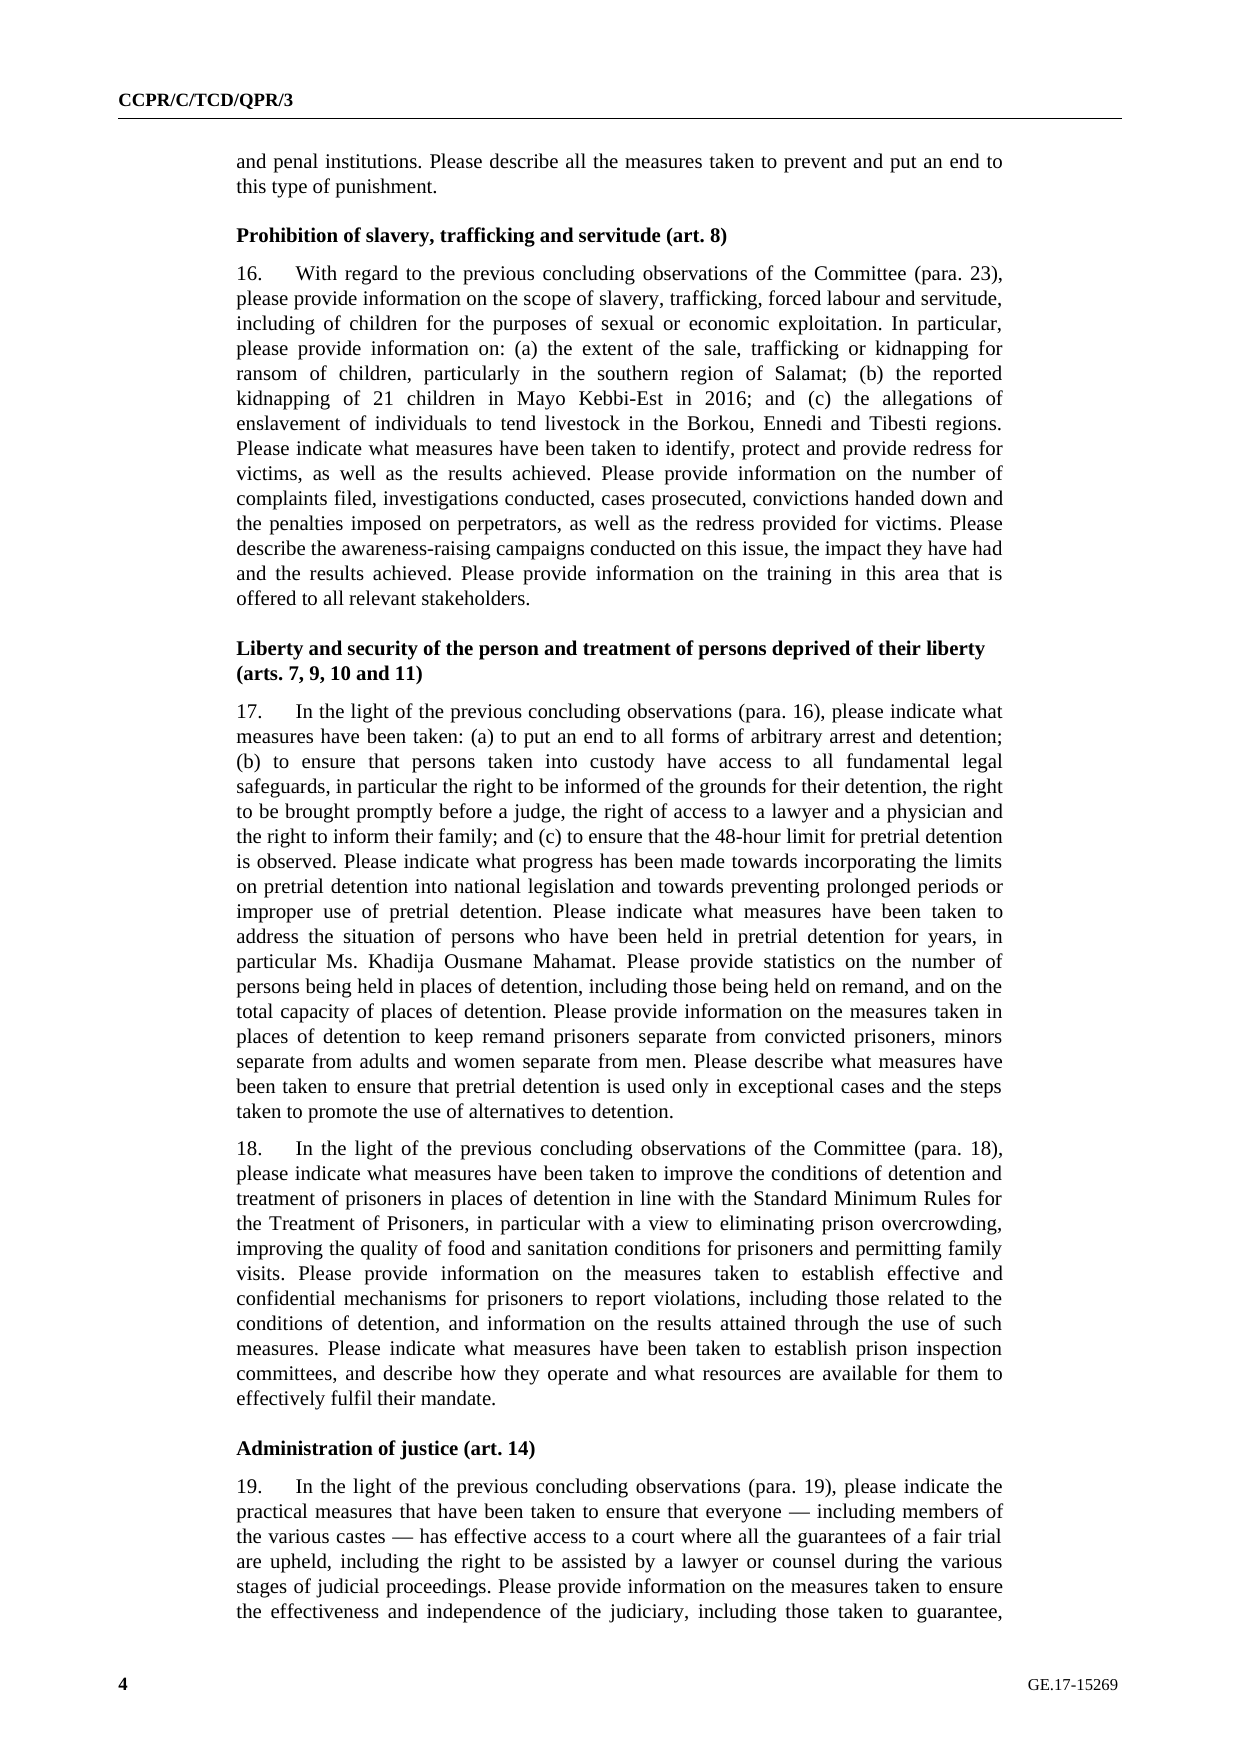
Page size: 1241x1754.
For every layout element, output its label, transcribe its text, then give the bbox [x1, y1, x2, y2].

text Administration of justice (art. 14) [118, 1435, 1004, 1460]
text Prohibition of slavery, trafficking and servitude (art. 8) [118, 223, 1004, 248]
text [236, 1473, 1004, 1623]
text 18. In the light of the previous concluding observations of the Committee (para. 18), please indicate what measures have been taken to improve the conditions of detention and treatment of prisoners in places of detention in line with the Standard Minimum Rules for the Treatment of Prisoners, in particular with a view to eliminating prison overcrowding, improving the quality of food and sanitation conditions for prisoners and permitting family visits. Please provide information on the measures taken to establish effective and confidential mechanisms for prisoners to report violations, including those related to the conditions of detention, and information on the results attained through the use of such measures. Please indicate what measures have been taken to establish prison inspection committees, and describe how they operate and what resources are available for them to effectively fulfil their mandate. [236, 1135, 1004, 1410]
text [236, 148, 1004, 198]
text 17. In the light of the previous concluding observations (para. 16), please indicate what measures have been taken: (a) to put an end to all forms of arbitrary arrest and detention; (b) to ensure that persons taken into custody have access to all fundamental legal safeguards, in particular the right to be informed of the grounds for their detention, the right to be brought promptly before a judge, the right of access to a lawyer and a physician and the right to inform their family; and (c) to ensure that the 48-hour limit for pretrial detention is observed. Please indicate what progress has been made towards incorporating the limits on pretrial detention into national legislation and towards preventing prolonged periods or improper use of pretrial detention. Please indicate what measures have been taken to address the situation of persons who have been held in pretrial detention for years, in particular Ms. Khadija Ousmane Mahamat. Please provide statistics on the number of persons being held in places of detention, including those being held on remand, and on the total capacity of places of detention. Please provide information on the measures taken in places of detention to keep remand prisoners separate from convicted prisoners, minors separate from adults and women separate from men. Please describe what measures have been taken to ensure that pretrial detention is used only in exceptional cases and the steps taken to promote the use of alternatives to detention. [236, 698, 1004, 1123]
text 16. With regard to the previous concluding observations of the Committee (para. 23), please provide information on the scope of slavery, trafficking, forced labour and servitude, including of children for the purposes of sexual or economic exploitation. In particular, please provide information on: (a) the extent of the sale, trafficking or kidnapping for ransom of children, particularly in the southern region of Salamat; (b) the reported kidnapping of 21 children in Mayo Kebbi-Est in 2016; and (c) the allegations of enslavement of individuals to tend livestock in the Borkou, Ennedi and Tibesti regions. Please indicate what measures have been taken to identify, protect and provide redress for victims, as well as the results achieved. Please provide information on the number of complaints filed, investigations conducted, cases prosecuted, convictions handed down and the penalties imposed on perpetrators, as well as the redress provided for victims. Please describe the awareness-raising campaigns conducted on this issue, the impact they have had and the results achieved. Please provide information on the training in this area that is offered to all relevant stakeholders. [236, 260, 1004, 610]
text Liberty and security of the person and treatment of persons deprived of their liberty (arts. 7, 9, 10 and 11) [118, 635, 1004, 685]
